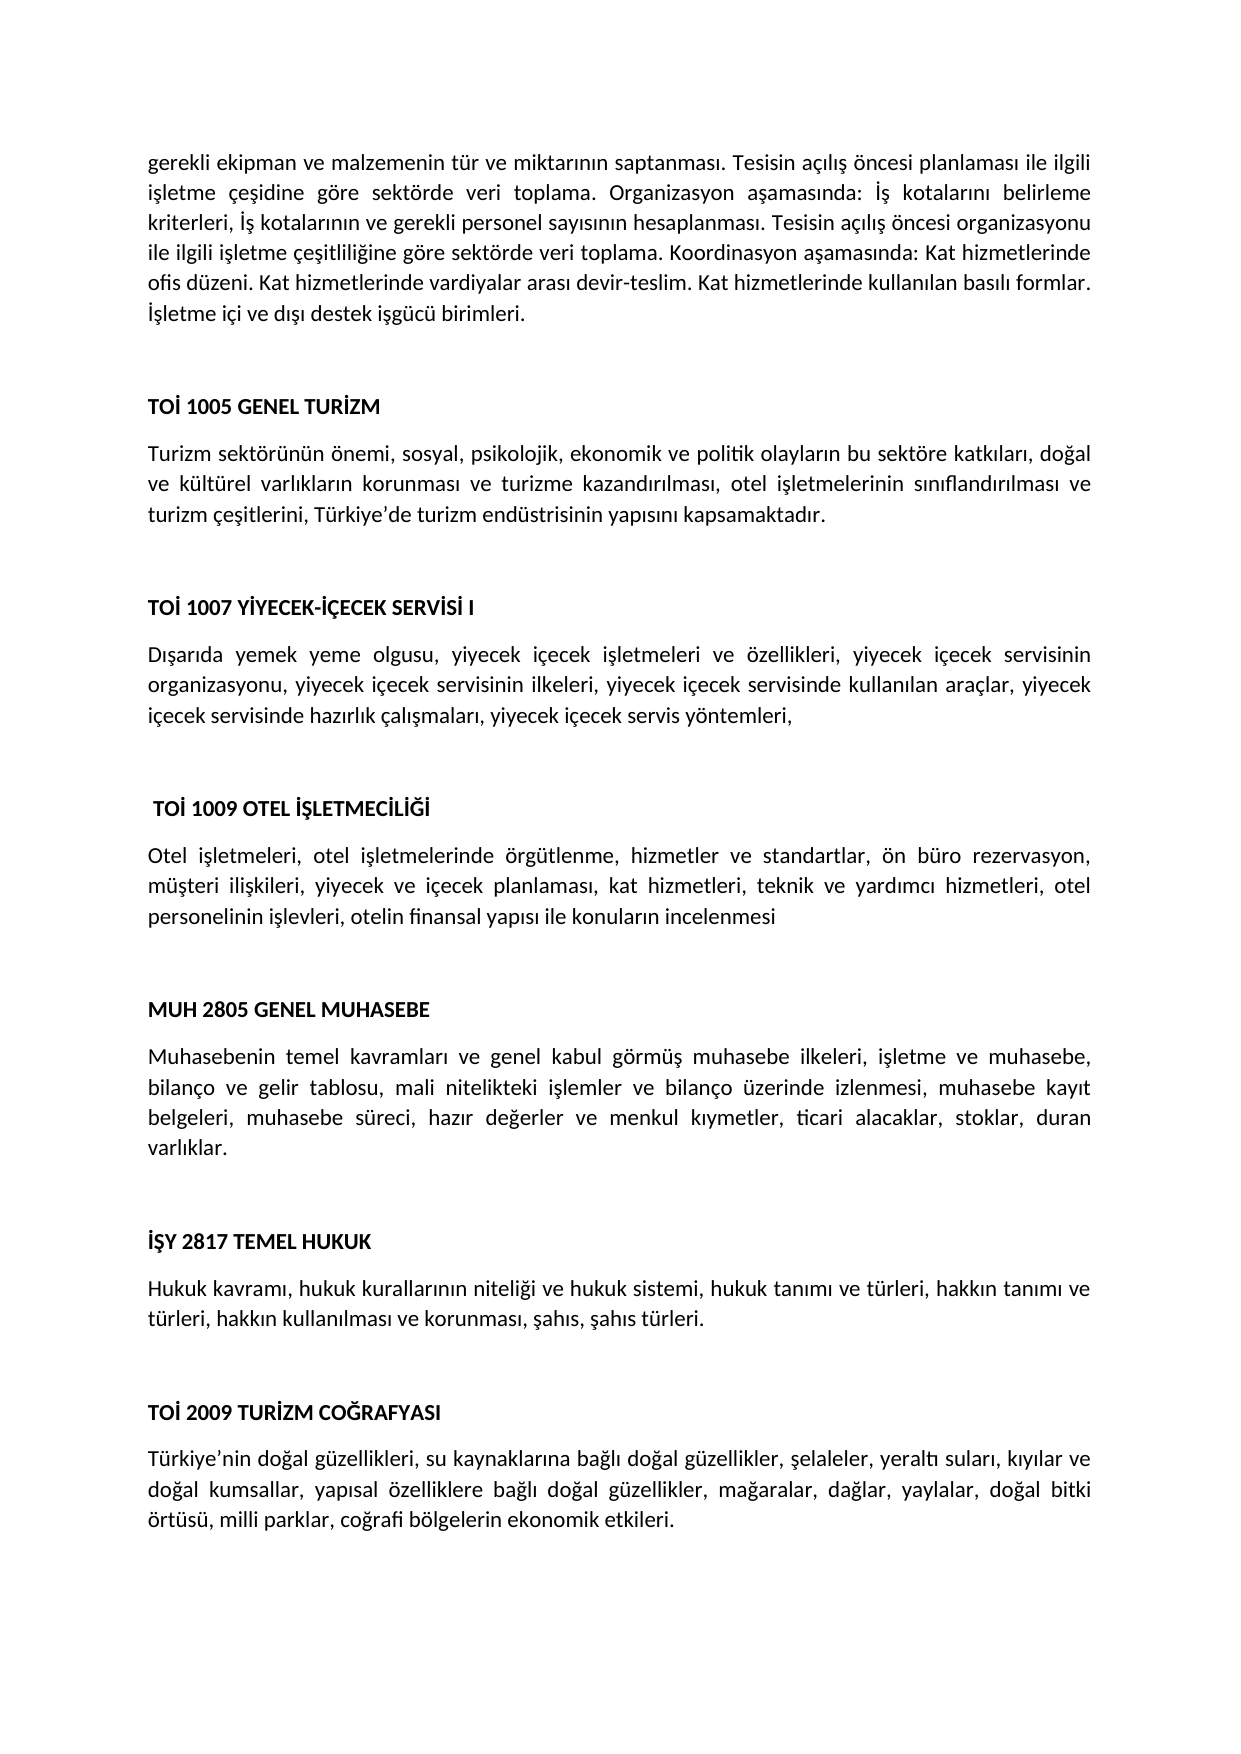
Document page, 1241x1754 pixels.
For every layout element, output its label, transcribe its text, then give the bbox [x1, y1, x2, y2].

text TOİ 2009 TURİZM COĞRAFYASI [148, 1398, 1093, 1426]
text Dışarıda yemek yeme olgusu, yiyecek içecek işletmeleri ve özellikleri, yiyecek içecek servisinin organizasyonu, yiyecek içecek servisinin ilkeleri, yiyecek içecek servisinde kullanılan araçlar, yiyecek içecek servisinde hazırlık çalışmaları, yiyecek içecek servis yöntemleri, [148, 640, 1093, 729]
text MUH 2805 GENEL MUHASEBE [148, 996, 1093, 1023]
text Türkiye’nin doğal güzellikleri, su kaynaklarına bağlı doğal güzellikler, şelaleler, yeraltı suları, kıyılar ve doğal kumsallar, yapısal özelliklere bağlı doğal güzellikler, mağaralar, dağlar, yaylalar, doğal bitki örtüsü, milli parklar, coğrafi bölgelerin ekonomik etkileri. [148, 1444, 1093, 1533]
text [148, 148, 1093, 327]
text Muhasebenin temel kavramları ve genel kabul görmüş muhasebe ilkeleri, işletme ve muhasebe, bilanço ve gelir tablosu, mali nitelikteki işlemler ve bilanço üzerinde izlenmesi, muhasebe kayıt belgeleri, muhasebe süreci, hazır değerler ve menkul kıymetler, ticari alacaklar, stoklar, duran varlıklar. [148, 1042, 1093, 1161]
text Hukuk kavramı, hukuk kurallarının niteliği ve hukuk sistemi, hukuk tanımı ve türleri, hakkın tanımı ve türleri, hakkın kullanılması ve korunması, şahıs, şahıs türleri. [148, 1274, 1093, 1332]
text TOİ 1009 OTEL İŞLETMECİLİĞİ [148, 794, 1093, 822]
text Otel işletmeleri, otel işletmelerinde örgütlenme, hizmetler ve standartlar, ön büro rezervasyon, müşteri ilişkileri, yiyecek ve içecek planlaması, kat hizmetleri, teknik ve yardımcı hizmetleri, otel personelinin işlevleri, otelin finansal yapısı ile konuların incelenmesi [148, 841, 1093, 930]
text Turizm sektörünün önemi, sosyal, psikolojik, ekonomik ve politik olayların bu sektöre katkıları, doğal ve kültürel varlıkların korunması ve turizme kazandırılması, otel işletmelerinin sınıflandırılması ve turizm çeşitlerini, Türkiye’de turizm endüstrisinin yapısını kapsamaktadır. [148, 439, 1093, 528]
text TOİ 1007 YİYECEK-İÇECEK SERVİSİ I [148, 593, 1093, 621]
text TOİ 1005 GENEL TURİZM [148, 392, 1093, 420]
text İŞY 2817 TEMEL HUKUK [148, 1227, 1093, 1255]
